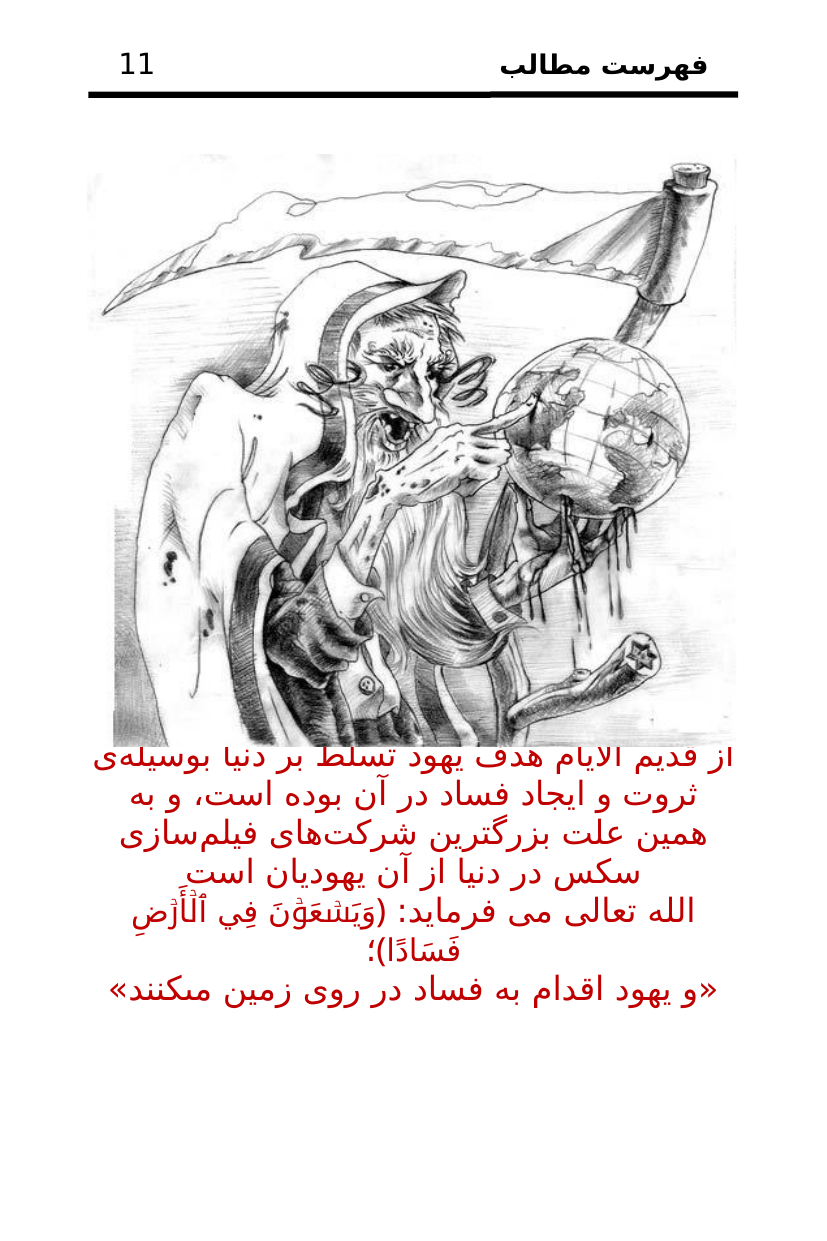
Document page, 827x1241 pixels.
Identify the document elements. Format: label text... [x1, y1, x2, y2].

text الله تعالی می فرماید: ﴿وَيَسۡعَوۡنَ فِي ٱلۡأَرۡضِ فَسَادًا﴾؛ [89, 891, 738, 969]
text «و یهود اقدام به فساد در روى زمين مى‏کنند» [89, 969, 738, 1008]
picture [86, 154, 737, 747]
text از قدیم الایام هدف یهود تسلط بر دنیا بوسیله‌ی ثروت و ایجاد فساد در آن بوده است، و به همین علت بزرگترین شرکت‌های فیلم‌سازی سکس در دنیا از آن یهودیان است [89, 736, 738, 891]
